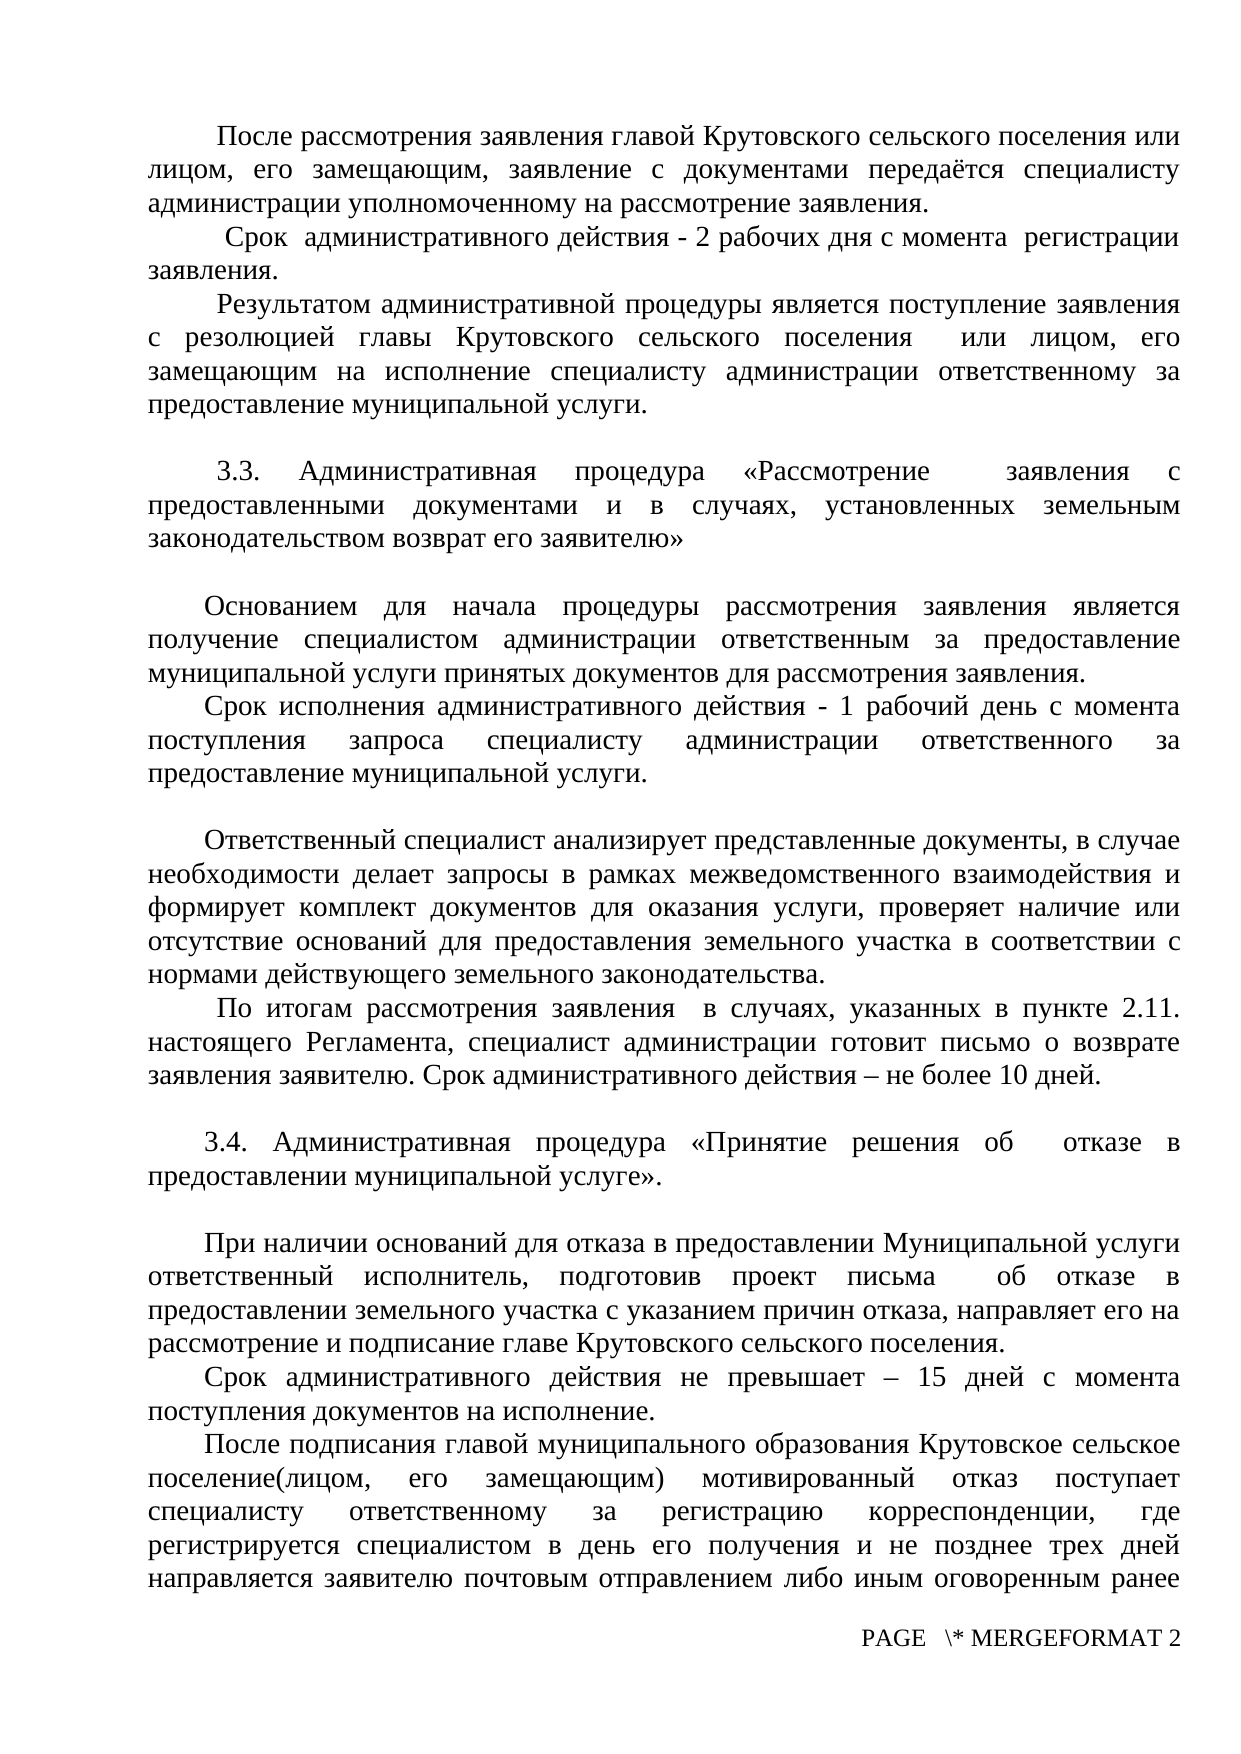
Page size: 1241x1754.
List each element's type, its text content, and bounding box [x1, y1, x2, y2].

text При наличии оснований для отказа в предоставлении Муниципальной услуги ответственный исполнитель, подготовив проект письма об отказе в предоставлении земельного участка с указанием причин отказа, направляет его на рассмотрение и подписание главе Крутовского сельского поселения. [148, 1225, 1181, 1359]
text Основанием для начала процедуры рассмотрения заявления является получение специалистом администрации ответственным за предоставление муниципальной услуги принятых документов для рассмотрения заявления. [148, 588, 1181, 688]
text 3.4. Административная процедура «Принятие решения об отказе в предоставлении муниципальной услуге». [148, 1124, 1181, 1191]
text После рассмотрения заявления главой Крутовского сельского поселения или лицом, его замещающим, заявление с документами передаётся специалисту администрации уполномоченному на рассмотрение заявления. [148, 118, 1181, 219]
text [148, 1426, 1181, 1594]
text Срок исполнения административного действия - 1 рабочий день с момента поступления запроса специалисту администрации ответственного за предоставление муниципальной услуги. [148, 688, 1181, 789]
text Срок административного действия не превышает – 15 дней с момента поступления документов на исполнение. [148, 1359, 1181, 1426]
text 3.3. Административная процедура «Рассмотрение заявления с предоставленными документами и в случаях, установленных земельным законодательством возврат его заявителю» [148, 453, 1181, 554]
text Результатом административной процедуры является поступление заявления с резолюцией главы Крутовского сельского поселения или лицом, его замещающим на исполнение специалисту администрации ответственному за предоставление муниципальной услуги. [148, 286, 1181, 420]
text По итогам рассмотрения заявления в случаях, указанных в пункте 2.11. настоящего Регламента, специалист администрации готовит письмо о возврате заявления заявителю. Срок административного действия – не более 10 дней. [148, 990, 1181, 1091]
text Срок административного действия - 2 рабочих дня с момента регистрации заявления. [148, 219, 1181, 286]
text Ответственный специалист анализирует представленные документы, в случае необходимости делает запросы в рамках межведомственного взаимодействия и формирует комплект документов для оказания услуги, проверяет наличие или отсутствие оснований для предоставления земельного участка в соответствии с нормами действующего земельного законодательства. [148, 822, 1181, 990]
